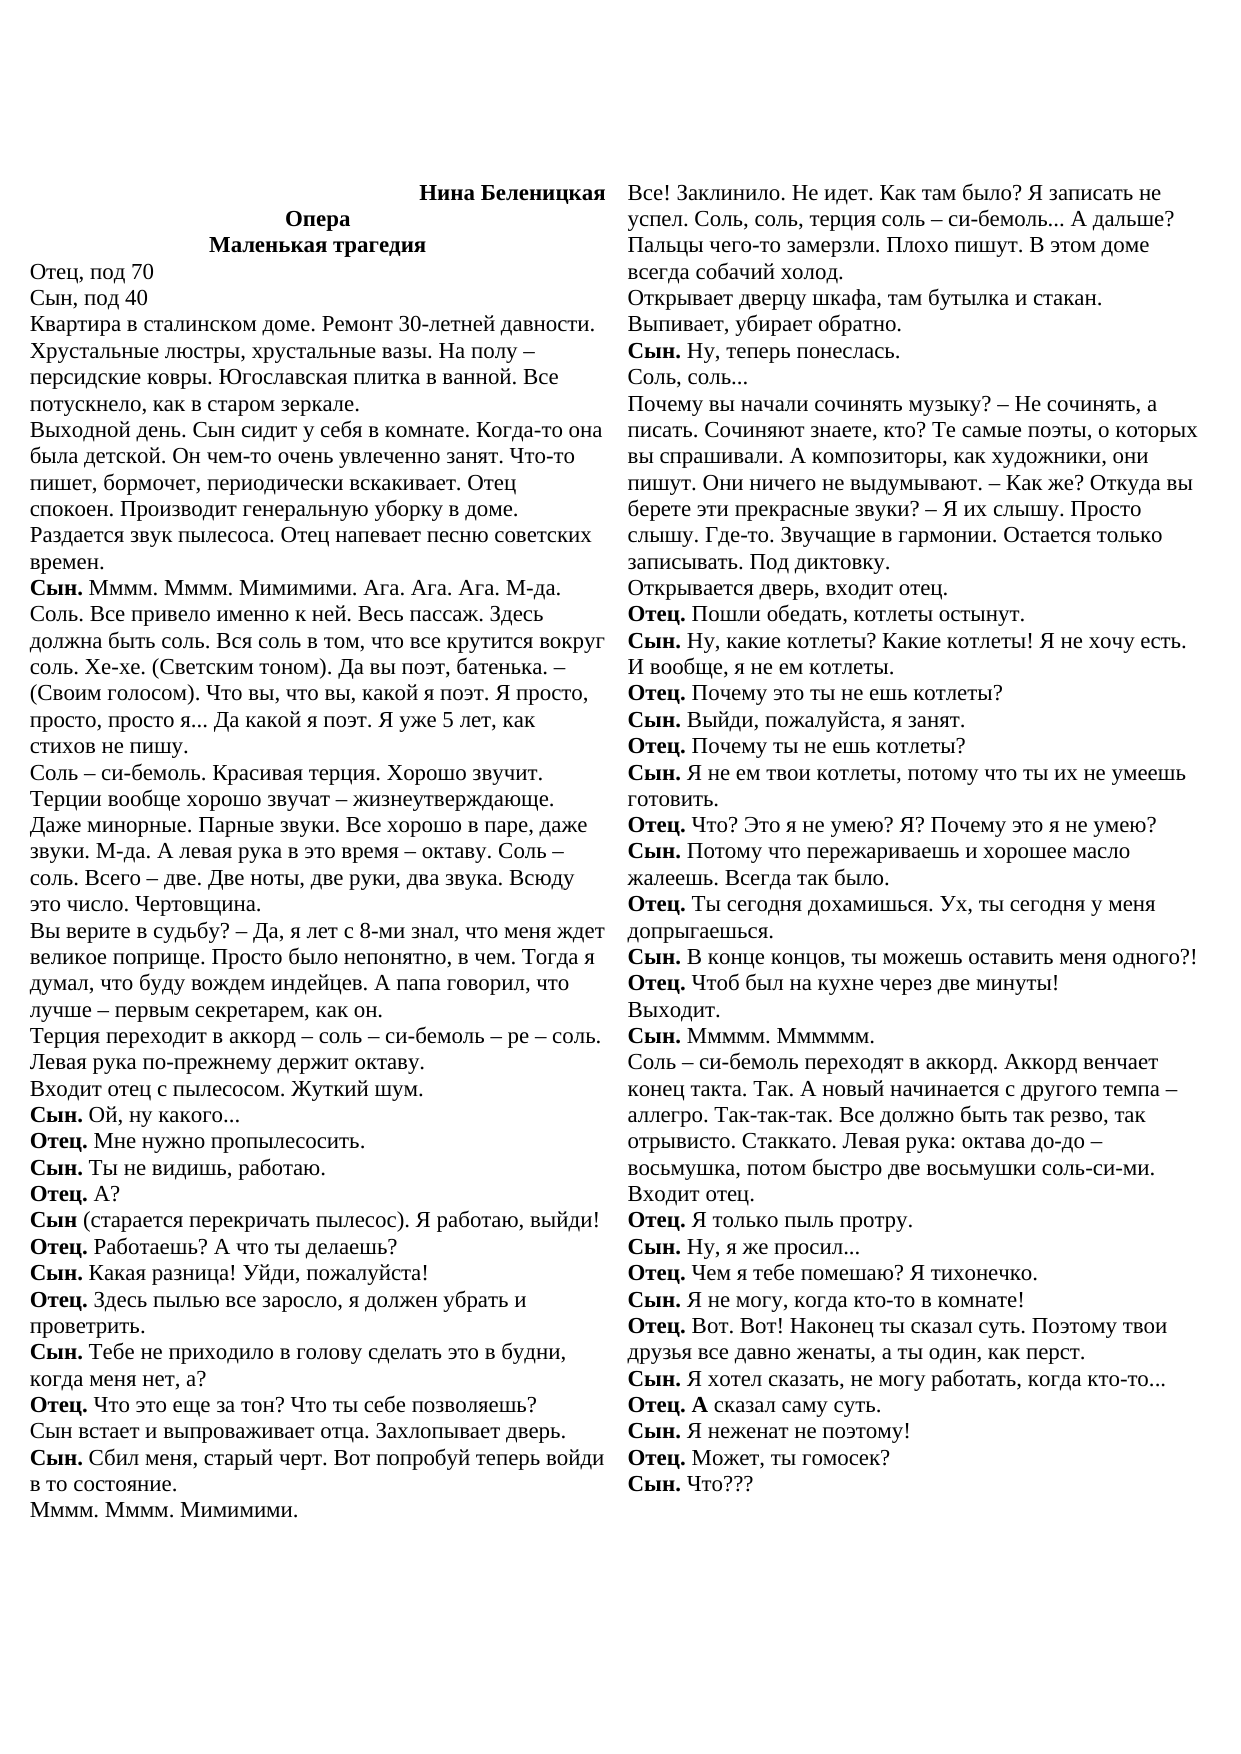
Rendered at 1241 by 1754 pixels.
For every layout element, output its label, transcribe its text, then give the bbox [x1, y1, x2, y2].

text Отец. Почему это ты не ешь котлеты? [627, 679, 1204, 706]
text Сын. Какая разница! Уйди, пожалуйста! [29, 1259, 606, 1286]
text Выходит. [627, 996, 1204, 1022]
text Сын. Я не могу, когда кто-то в комнате! [627, 1286, 1204, 1312]
text Сын. Мммм. Мммм. Мимимими. Ага. Ага. Ага. М-да. Соль. Все привело именно к ней. Весь пассаж. Здесь должна быть соль. Вся соль в том, что все крутится вокруг соль. Хе-хе. (Светским тоном). Да вы поэт, батенька. – (Своим голосом). Что вы, что вы, какой я поэт. Я просто, просто, просто я... Да какой я поэт. Я уже 5 лет, как стихов не пишу. [29, 574, 606, 758]
text Сын. Потому что пережариваешь и хорошее масло жалеешь. Всегда так было. [627, 838, 1204, 890]
text Выходной день. Сын сидит у себя в комнате. Когда-то она была детской. Он чем-то очень увлеченно занят. Что-то пишет, бормочет, периодически вскакивает. Отец спокоен. Производит генеральную уборку в доме. Раздается звук пылесоса. Отец напевает песню советских времен. [29, 416, 606, 574]
text Пальцы чего-то замерзли. Плохо пишут. В этом доме всегда собачий холод. [627, 231, 1204, 284]
text Сын. Выйди, пожалуйста, я занят. [627, 706, 1204, 732]
text Отец. А? [29, 1180, 606, 1207]
text Сын. Сбил меня, старый черт. Вот попробуй теперь войди в то состояние. [29, 1444, 606, 1496]
text Сын. Ну, я же просил... [627, 1233, 1204, 1259]
text Отец. Пошли обедать, котлеты остынут. [627, 600, 1204, 627]
text Отец. Может, ты гомосек? [627, 1444, 1204, 1470]
text Отец. Ты сегодня дохамишься. Ух, ты сегодня у меня допрыгаешься. [627, 890, 1204, 943]
text Сын. Ой, ну какого... [29, 1101, 606, 1127]
text Отец. Здесь пылью все заросло, я должен убрать и проветрить. [29, 1286, 606, 1338]
text Отец. Вот. Вот! Наконец ты сказал суть. Поэтому твои друзья все давно женаты, а ты один, как перст. [627, 1312, 1204, 1365]
text Сын. Что??? [627, 1470, 1204, 1496]
text Сын. Ну, теперь понеслась. [627, 337, 1204, 363]
text Соль, соль... [627, 363, 1204, 389]
text Отец. Работаешь? А что ты делаешь? [29, 1233, 606, 1259]
text Отец. Я только пыль протру. [627, 1207, 1204, 1233]
text Сын встает и выпроваживает отца. Захлопывает дверь. [29, 1417, 606, 1444]
text Отец. Чем я тебе помешаю? Я тихонечко. [627, 1259, 1204, 1286]
subtitle Маленькая трагедия [29, 231, 606, 258]
text Сын, под 40 [29, 284, 606, 311]
text Отец. А сказал саму суть. [627, 1391, 1204, 1417]
text Квартира в сталинском доме. Ремонт 30-летней давности. Хрустальные люстры, хрустальные вазы. На полу – персидские ковры. Югославская плитка в ванной. Все потускнело, как в старом зеркале. [29, 311, 606, 416]
subtitle Нина Беленицкая [29, 179, 606, 205]
text Сын. В конце концов, ты можешь оставить меня одного?! [627, 943, 1204, 969]
text Отец. Что это еще за тон? Что ты себе позволяешь? [29, 1391, 606, 1417]
text Мммм. Мммм. Мимимими. [29, 1496, 606, 1523]
text Почему вы начали сочинять музыку? – Не сочинять, а писать. Сочиняют знаете, кто? Те самые поэты, о которых вы спрашивали. А композиторы, как художники, они пишут. Они ничего не выдумывают. – Как же? Откуда вы берете эти прекрасные звуки? – Я их слышу. Просто слышу. Где-то. Звучащие в гармонии. Остается только записывать. Под диктовку. [627, 389, 1204, 574]
text Сын. Я не ем твои котлеты, потому что ты их не умеешь готовить. [627, 758, 1204, 811]
text Сын. Я хотел сказать, не могу работать, когда кто-то... [627, 1365, 1204, 1391]
text Открывается дверь, входит отец. [627, 574, 1204, 600]
text Сын. Я неженат не поэтому! [627, 1417, 1204, 1444]
text Сын (старается перекричать пылесос). Я работаю, выйди! [29, 1207, 606, 1233]
text Соль – си-бемоль переходят в аккорд. Аккорд венчает конец такта. Так. А новый начинается с другого темпа – аллегро. Так-так-так. Все должно быть так резво, так отрывисто. Стаккато. Левая рука: октава до-до – восьмушка, потом быстро две восьмушки соль-си-ми. [627, 1048, 1204, 1180]
text Отец. Почему ты не ешь котлеты? [627, 732, 1204, 758]
text Все! Заклинило. Не идет. Как там было? Я записать не успел. Соль, соль, терция соль – си-бемоль... А дальше? [627, 179, 1204, 231]
text Сын. Ты не видишь, работаю. [29, 1154, 606, 1180]
text Входит отец. [627, 1180, 1204, 1207]
text Сын. Ну, какие котлеты? Какие котлеты! Я не хочу есть. И вообще, я не ем котлеты. [627, 627, 1204, 679]
text Сын. Ммммм. Мммммм. [627, 1022, 1204, 1048]
text Сын. Тебе не приходило в голову сделать это в будни, когда меня нет, а? [29, 1338, 606, 1391]
text Отец. Что? Это я не умею? Я? Почему это я не умею? [627, 811, 1204, 838]
text Вы верите в судьбу? – Да, я лет с 8-ми знал, что меня ждет великое поприще. Просто было непонятно, в чем. Тогда я думал, что буду вождем индейцев. А папа говорил, что лучше – первым секретарем, как он. [29, 917, 606, 1022]
text Отец, под 70 [29, 258, 606, 284]
text Открывает дверцу шкафа, там бутылка и стакан. Выпивает, убирает обратно. [627, 284, 1204, 337]
text Отец. Мне нужно пропылесосить. [29, 1127, 606, 1154]
text Соль – си-бемоль. Красивая терция. Хорошо звучит. Терции вообще хорошо звучат – жизнеутверждающе. Даже минорные. Парные звуки. Все хорошо в паре, даже звуки. М-да. А левая рука в это время – октаву. Соль – соль. Всего – две. Две ноты, две руки, два звука. Всюду это число. Чертовщина. [29, 758, 606, 917]
text Терция переходит в аккорд – соль – си-бемоль – ре – соль. Левая рука по-прежнему держит октаву. [29, 1022, 606, 1075]
text Отец. Чтоб был на кухне через две минуты! [627, 969, 1204, 996]
subtitle Опера [29, 205, 606, 231]
text Входит отец с пылесосом. Жуткий шум. [29, 1075, 606, 1101]
